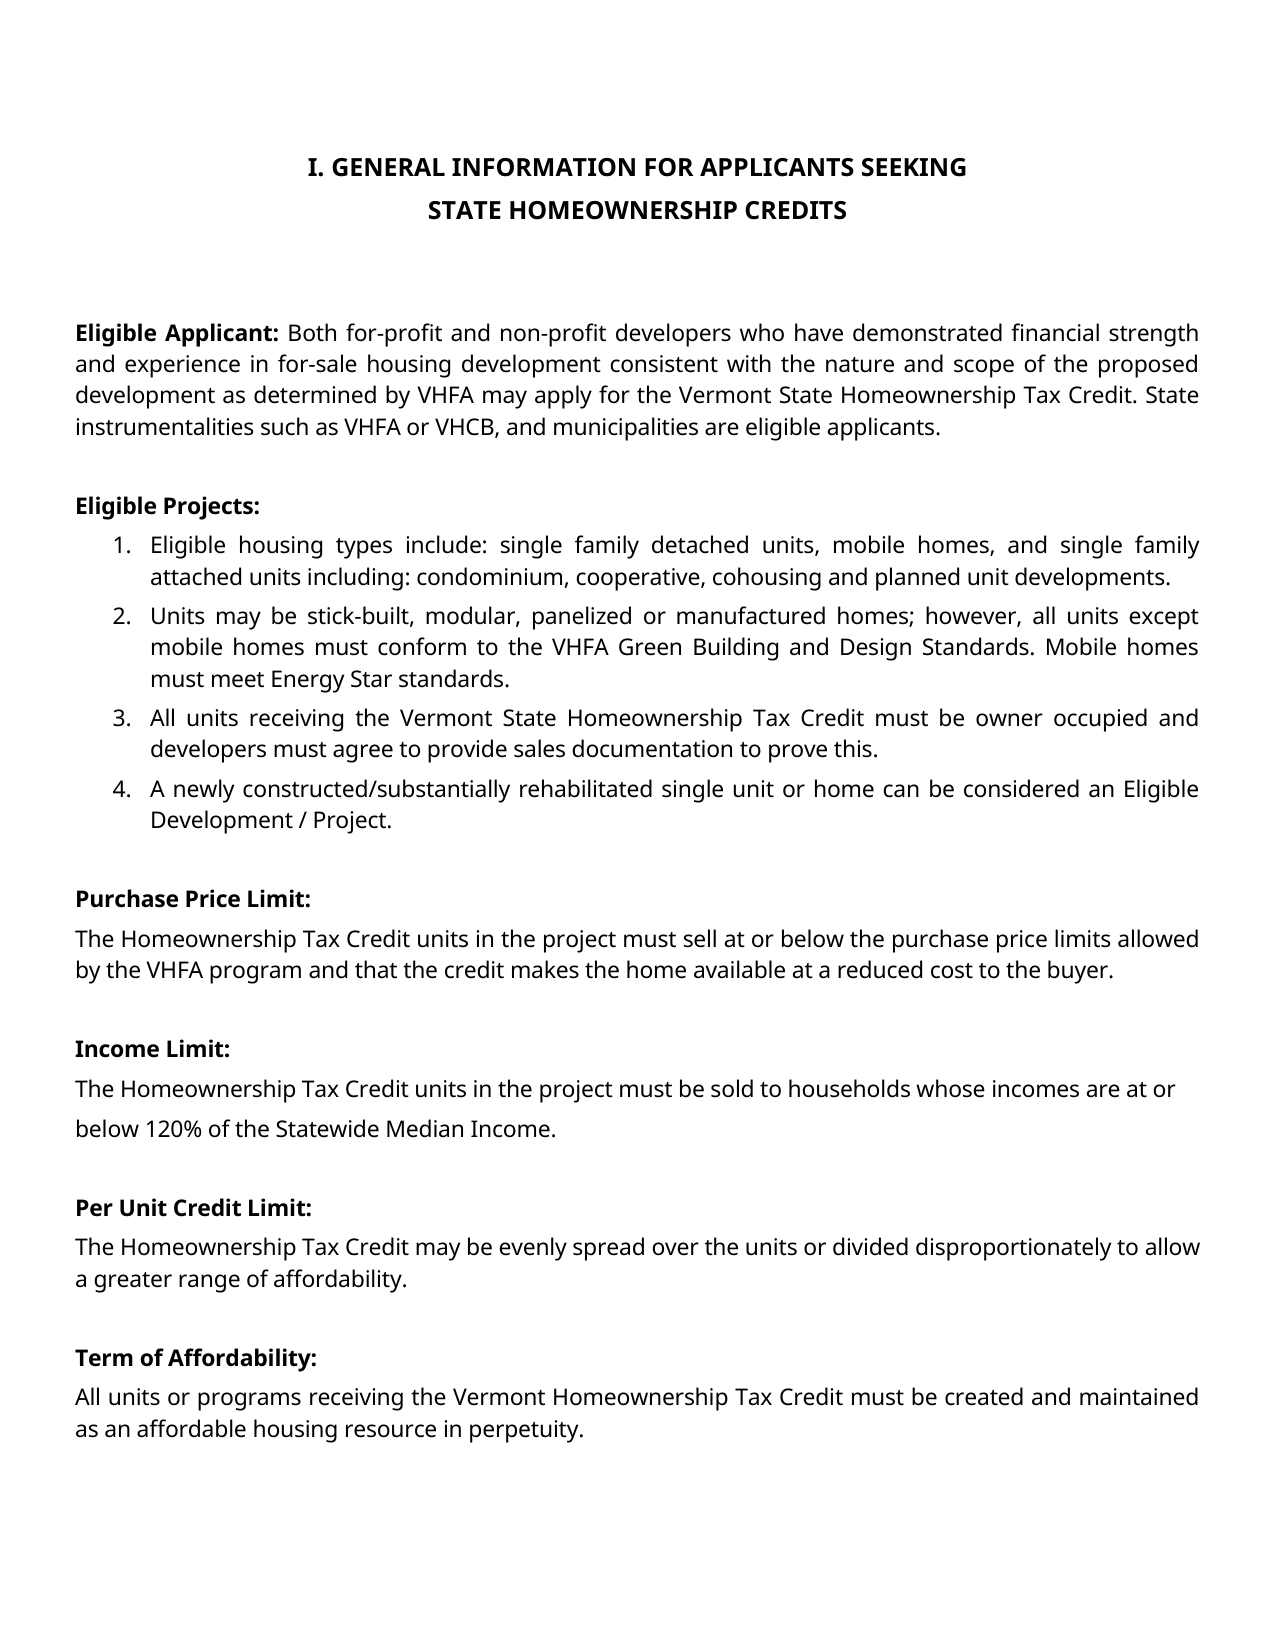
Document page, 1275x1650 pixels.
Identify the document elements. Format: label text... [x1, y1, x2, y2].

list Eligible housing types include: single family detached units, mobile homes, and single family attached units including: condominium, cooperative, cohousing and planned unit developments. [112, 529, 1200, 592]
text The Homeownership Tax Credit units in the project must sell at or below the purchase price limits allowed by the VHFA program and that the credit makes the home available at a reduced cost to the buyer. [75, 923, 1200, 986]
text below 120% of the Statewide Median Income. [75, 1113, 1200, 1144]
text Eligible Projects: [75, 490, 1200, 521]
text Purchase Price Limit: [75, 883, 1200, 915]
text Income Limit: [75, 1033, 1200, 1065]
list A newly constructed/substantially rehabilitated single unit or home can be considered an Eligible Development / Project. [112, 773, 1200, 836]
text I. General Information for Applicants Seeking [75, 150, 1200, 184]
text The Homeownership Tax Credit may be evenly spread over the units or divided disproportionately to allow a greater range of affordability. [75, 1231, 1200, 1294]
list Units may be stick-built, modular, panelized or manufactured homes; however, all units except mobile homes must conform to the VHFA Green Building and Design Standards. Mobile homes must meet Energy Star standards. [112, 600, 1200, 694]
text Eligible Applicant: Both for-profit and non-profit developers who have demonstrated financial strength and experience in for-sale housing development consistent with the nature and scope of the proposed development as determined by VHFA may apply for the Vermont State Homeownership Tax Credit. State instrumentalities such as VHFA or VHCB, and municipalities are eligible applicants. [75, 317, 1200, 442]
text Per Unit Credit Limit: [75, 1192, 1200, 1223]
text The Homeownership Tax Credit units in the project must be sold to households whose incomes are at or [75, 1073, 1200, 1104]
text All units or programs receiving the Vermont Homeownership Tax Credit must be created and maintained as an affordable housing resource in perpetuity. [75, 1381, 1200, 1444]
text State Homeownership Credits [75, 192, 1200, 226]
text Term of Affordability: [75, 1342, 1200, 1373]
list All units receiving the Vermont State Homeownership Tax Credit must be owner occupied and developers must agree to provide sales documentation to prove this. [112, 702, 1200, 765]
